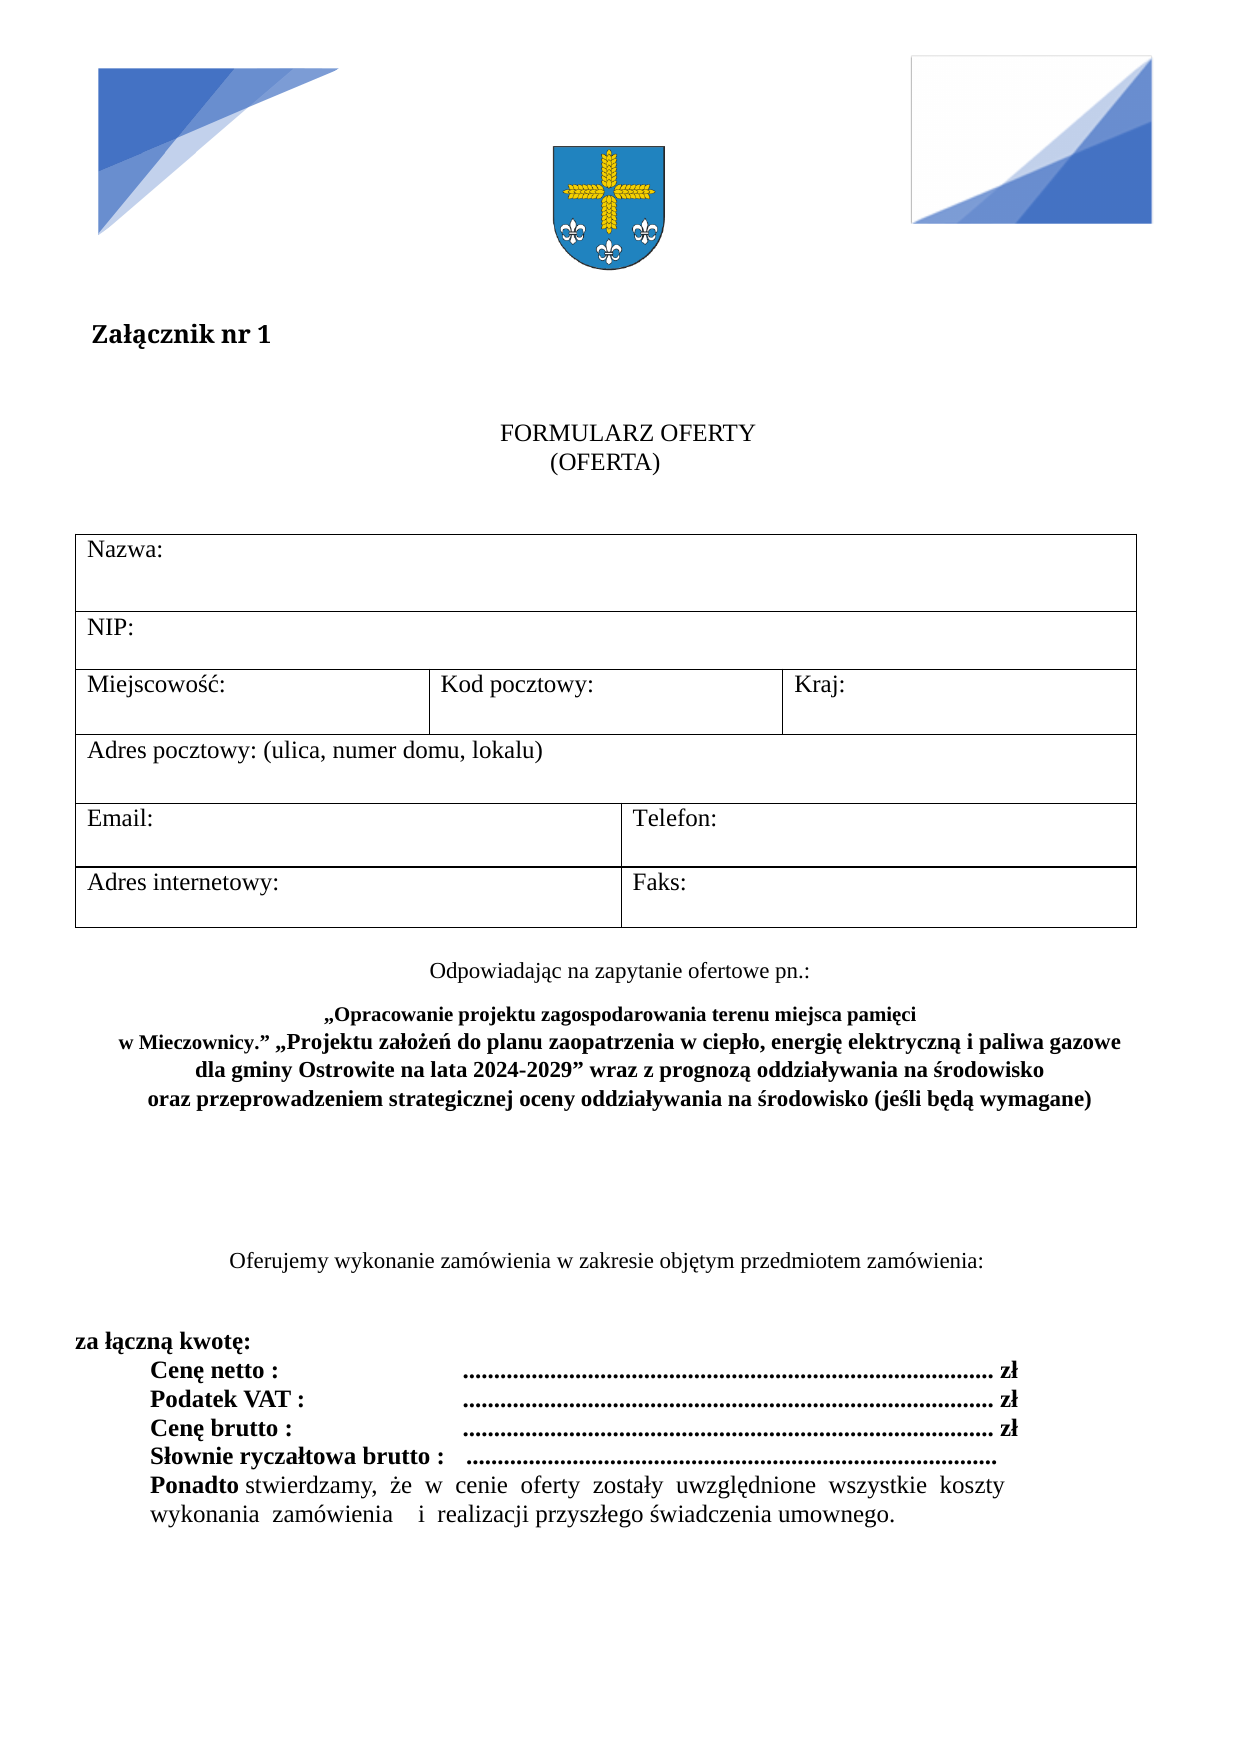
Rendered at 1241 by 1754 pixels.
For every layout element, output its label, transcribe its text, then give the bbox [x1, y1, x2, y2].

table_cell Adres internetowy: [76, 868, 621, 927]
table_header [91, 112, 1149, 146]
table_cell Email: [76, 804, 621, 866]
text Ponadto stwierdzamy, że w cenie oferty zostały uwzględnione wszystkie koszty wykonania zamówienia i realizacji przyszłego świadczenia umownego. [150, 1470, 1090, 1528]
table_cell Kraj: [783, 670, 1136, 734]
text „Opracowanie projektu zagospodarowania terenu miejsca pamięci w Mieczownicy.” „Projektu założeń do planu zaopatrzenia w ciepło, energię elektryczną i paliwa gazowe dla gminy Ostrowite na lata 2024-2029” wraz z prognozą oddziaływania na środowisko oraz przeprowadzeniem strategicznej oceny oddziaływania na środowisko (jeśli będą wymagane) [74, 1002, 1165, 1111]
text Podatek VAT : ..................................................................................... zł [150, 1384, 1090, 1413]
table_cell Adres pocztowy: (ulica, numer domu, lokalu) [76, 735, 1136, 802]
text Cenę netto : ..................................................................................... zł [150, 1355, 1090, 1384]
table_cell Faks: [622, 868, 1136, 927]
text Słownie ryczałtowa brutto : ..................................................................................... [150, 1441, 1090, 1470]
text Cenę brutto : ..................................................................................... zł [150, 1413, 1090, 1441]
text Odpowiadając na zapytanie ofertowe pn.: [74, 957, 1165, 983]
text Oferujemy wykonanie zamówienia w zakresie objętym przedmiotem zamówienia: [75, 1247, 1165, 1274]
table_cell NIP: [76, 612, 1136, 668]
table_header Nazwa: [76, 535, 1136, 611]
table_cell Załącznik nr 1 [91, 146, 1149, 418]
text za łączną kwotę: [75, 1326, 1090, 1355]
table_cell Miejscowość: [76, 670, 429, 734]
text FORMULARZ OFERTY [150, 418, 1090, 447]
picture [98, 68, 340, 112]
text (OFERTA) [150, 447, 1090, 476]
picture [909, 55, 1188, 223]
table_cell Telefon: [622, 804, 1136, 866]
table_cell Kod pocztowy: [430, 670, 782, 734]
